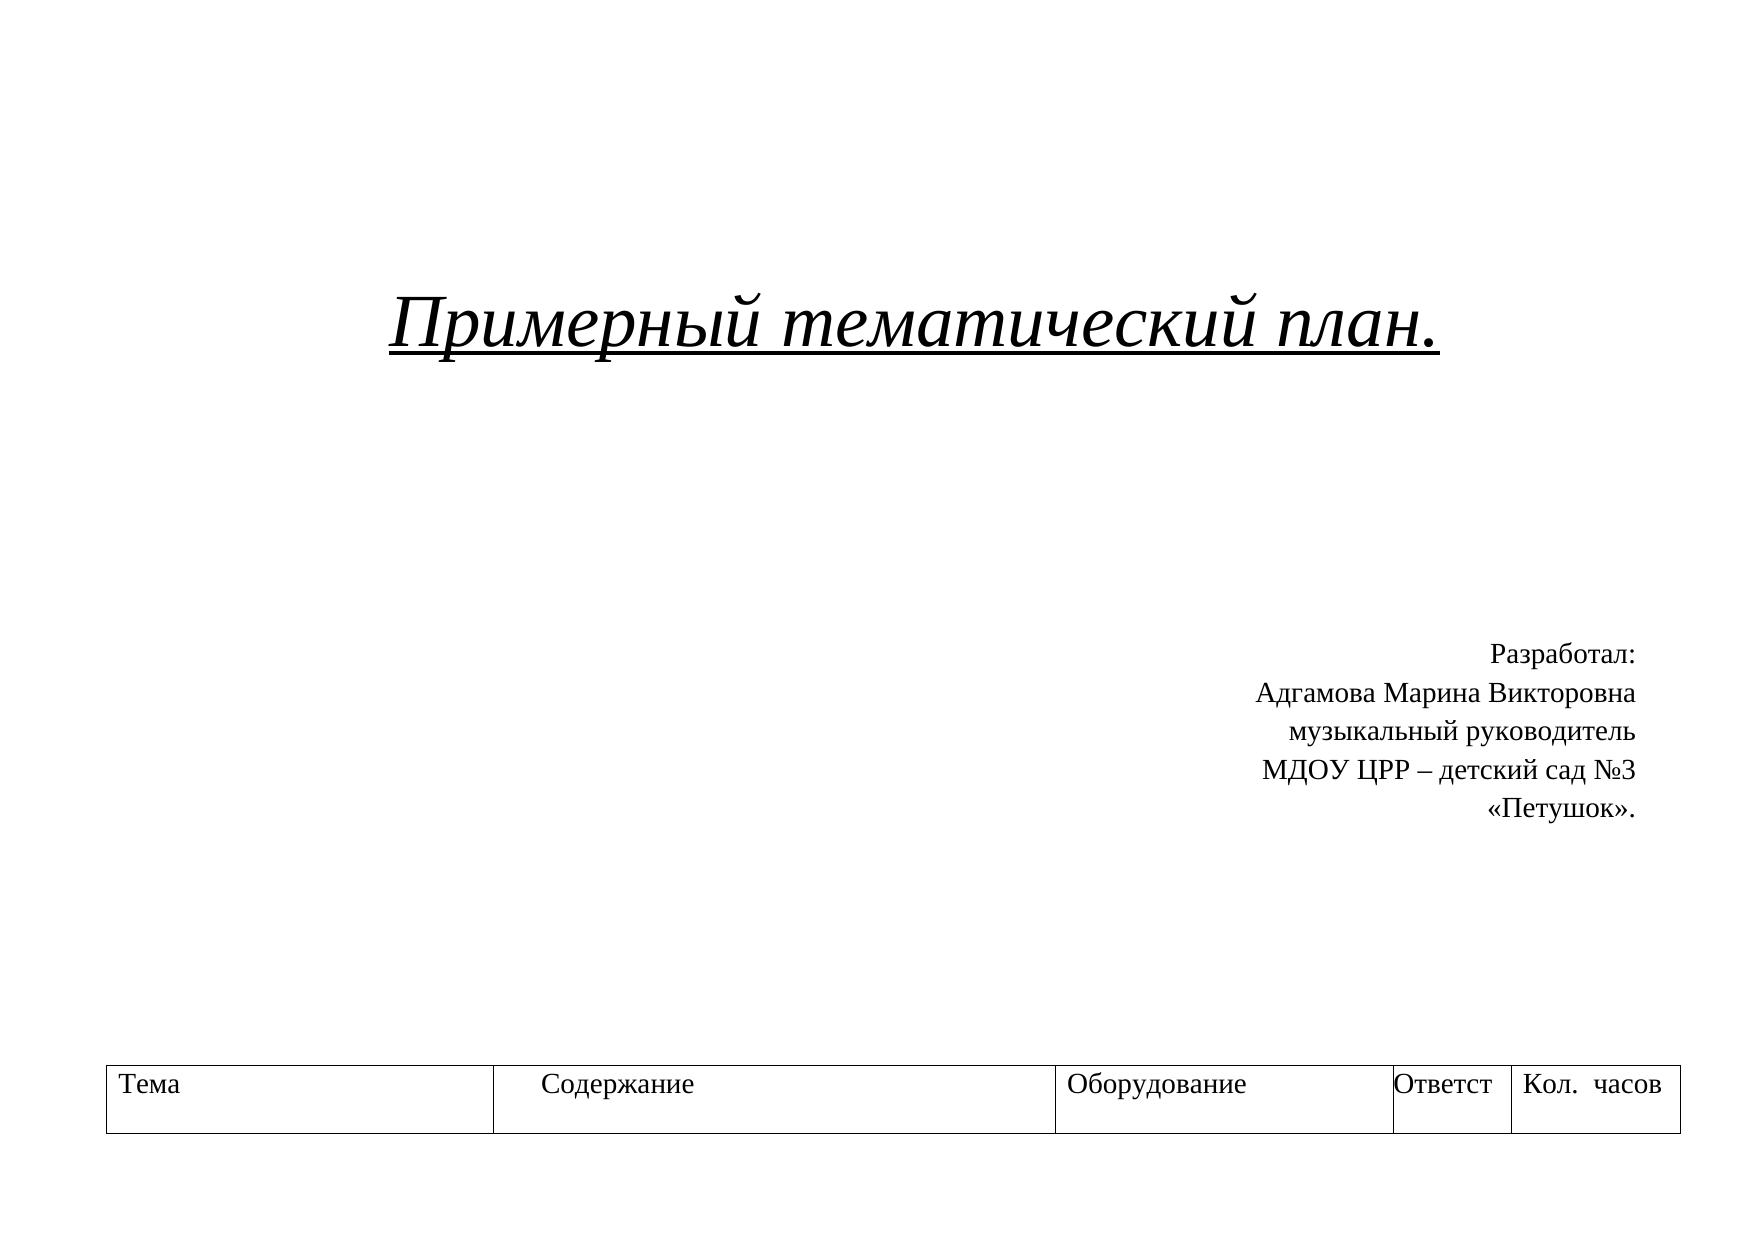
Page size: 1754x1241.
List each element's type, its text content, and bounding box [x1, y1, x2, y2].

text «Петушок». [118, 791, 1636, 824]
text МДОУ ЦРР – детский сад №3 [118, 752, 1636, 786]
text Примерный тематический план. [118, 276, 1636, 363]
table_header Кол. часов [1512, 1066, 1680, 1133]
table_header Содержание [494, 1066, 1055, 1133]
table_header Ответственные [1394, 1066, 1511, 1133]
table_header Тема [107, 1066, 493, 1133]
text Разработал: Адгамова Марина Викторовна музыкальный руководитель [708, 636, 1636, 747]
table_header Оборудование [1056, 1066, 1393, 1133]
